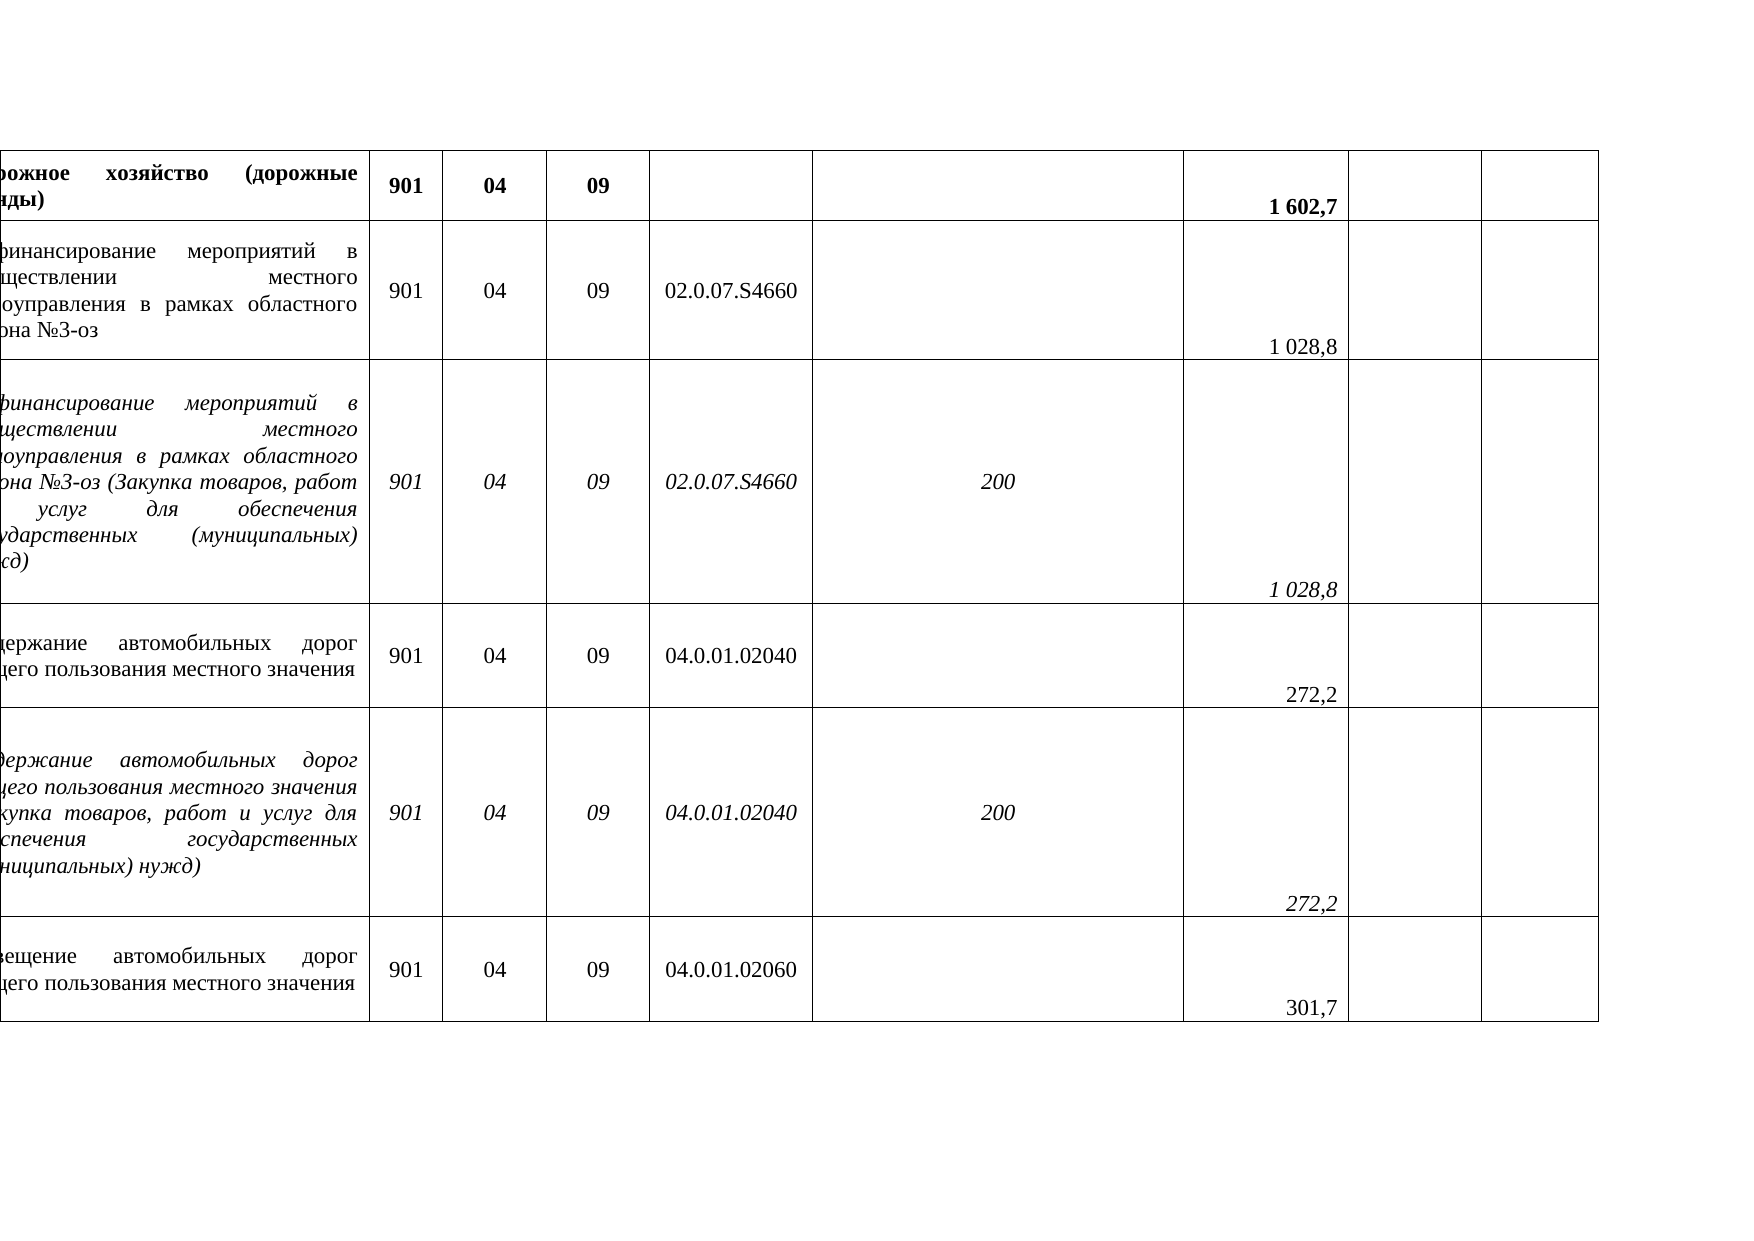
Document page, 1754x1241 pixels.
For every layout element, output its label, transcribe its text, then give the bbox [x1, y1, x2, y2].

table_cell 04.0.01.02060 [650, 917, 812, 1021]
table_cell 200 [813, 360, 1183, 603]
table_cell 09 [547, 360, 649, 603]
table_cell [1349, 604, 1481, 707]
table_cell 901 [370, 604, 442, 707]
table_cell [650, 151, 812, 219]
table_cell 272,2 [1184, 708, 1348, 916]
table_cell 272,2 [1184, 604, 1348, 707]
table_cell Содержание автомобильных дорог общего пользования местного значения [1, 604, 369, 707]
table_cell 1 602,7 [1184, 151, 1348, 219]
table_cell 301,7 [1184, 917, 1348, 1021]
table_cell [813, 917, 1183, 1021]
table_cell Освещение автомобильных дорог общего пользования местного значения [1, 917, 369, 1021]
table_cell [1349, 221, 1481, 359]
table_cell 04 [443, 708, 546, 916]
table_cell [1482, 604, 1598, 707]
table_cell [1482, 708, 1598, 916]
table_cell 04 [443, 604, 546, 707]
table_cell [813, 151, 1183, 219]
table_cell [1349, 151, 1481, 219]
table_cell 04.0.01.02040 [650, 708, 812, 916]
table_cell [1482, 221, 1598, 359]
table_cell 02.0.07.S4660 [650, 221, 812, 359]
table_cell 09 [547, 221, 649, 359]
table_cell [1349, 917, 1481, 1021]
table_cell 901 [370, 360, 442, 603]
table_cell 09 [547, 708, 649, 916]
table_cell [1349, 360, 1481, 603]
table_cell [1482, 917, 1598, 1021]
table_cell 02.0.07.S4660 [650, 360, 812, 603]
table_cell 901 [370, 221, 442, 359]
table_cell 04 [443, 360, 546, 603]
table_cell 04 [443, 221, 546, 359]
table_cell 1 028,8 [1184, 221, 1348, 359]
table_cell 901 [370, 708, 442, 916]
table_cell 04.0.01.02040 [650, 604, 812, 707]
table_cell [1349, 708, 1481, 916]
table_cell Дорожное хозяйство (дорожные фонды) [1, 151, 369, 219]
table_cell 04 [443, 917, 546, 1021]
table_cell 09 [547, 917, 649, 1021]
table_cell [1482, 360, 1598, 603]
table_cell 09 [547, 604, 649, 707]
table_cell [1482, 151, 1598, 219]
table_cell Содержание автомобильных дорог общего пользования местного значения (Закупка товаров, работ и услуг для обеспечения государственных (муниципальных) нужд) [1, 708, 369, 916]
table_cell 901 [370, 151, 442, 219]
table_cell 200 [813, 708, 1183, 916]
table_cell [813, 604, 1183, 707]
table_cell 09 [547, 151, 649, 219]
table_cell 04 [443, 151, 546, 219]
table_cell Софинансирование мероприятий в осуществлении местного самоуправления в рамках областного закона №3-оз [1, 221, 369, 359]
table_cell 901 [370, 917, 442, 1021]
table_cell Софинансирование мероприятий в осуществлении местного самоуправления в рамках областного закона №3-оз (Закупка товаров, работ и услуг для обеспечения государственных (муниципальных) нужд) [1, 360, 369, 603]
table_cell [813, 221, 1183, 359]
table_cell 1 028,8 [1184, 360, 1348, 603]
